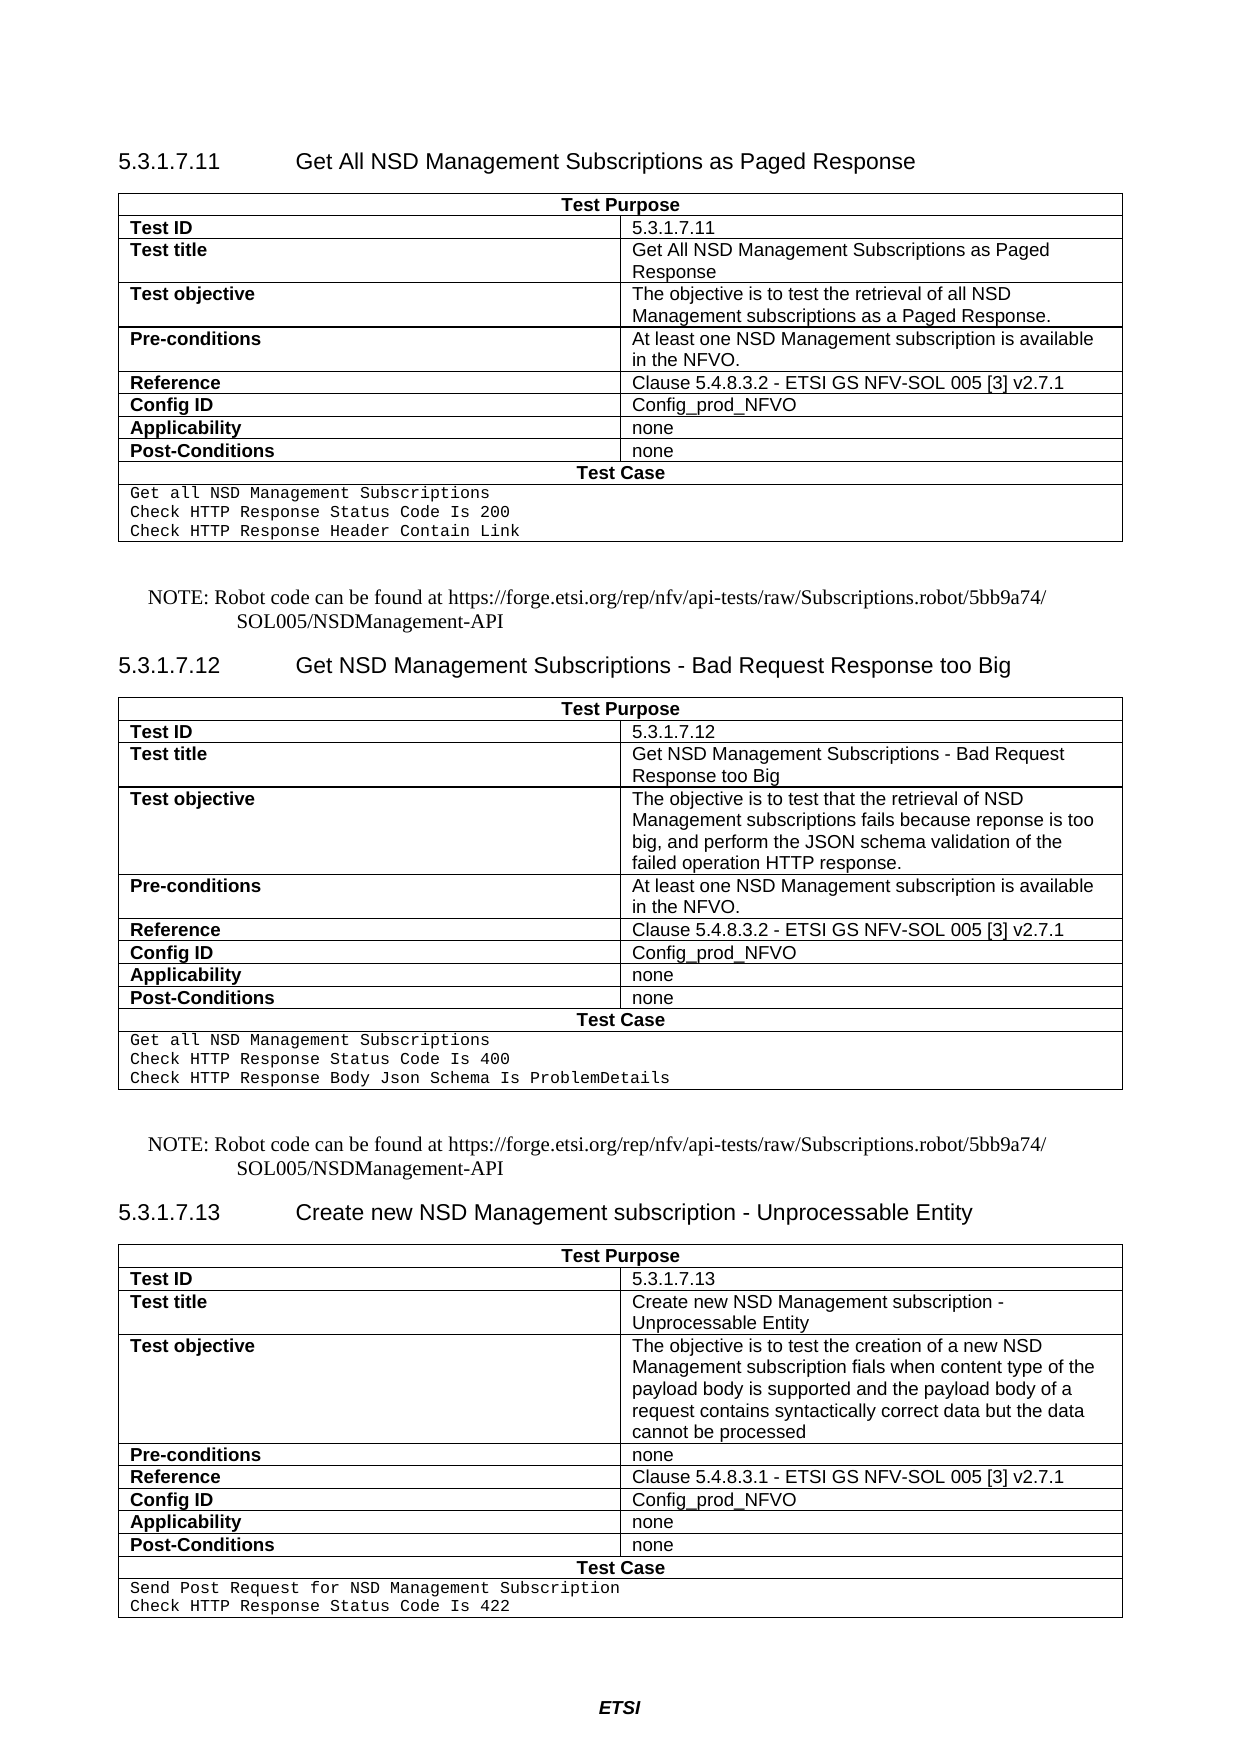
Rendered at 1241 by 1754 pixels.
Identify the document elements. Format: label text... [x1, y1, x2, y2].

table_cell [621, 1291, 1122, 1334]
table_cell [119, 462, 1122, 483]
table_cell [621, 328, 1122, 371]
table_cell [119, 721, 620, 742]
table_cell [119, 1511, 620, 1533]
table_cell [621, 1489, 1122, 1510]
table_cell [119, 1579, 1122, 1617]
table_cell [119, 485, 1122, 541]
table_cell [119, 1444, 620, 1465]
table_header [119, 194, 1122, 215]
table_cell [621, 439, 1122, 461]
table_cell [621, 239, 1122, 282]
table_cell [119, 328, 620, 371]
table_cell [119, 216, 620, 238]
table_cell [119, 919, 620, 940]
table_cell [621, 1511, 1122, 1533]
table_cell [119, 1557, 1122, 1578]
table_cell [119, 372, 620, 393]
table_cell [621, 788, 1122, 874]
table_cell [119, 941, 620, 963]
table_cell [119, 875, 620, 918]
text NOTE: Robot code can be found at https://forge.etsi.org/rep/nfv/api-tests/raw/Subscriptions.robot/5bb9a74/SOL005/NSDManagement-API [148, 1132, 1122, 1180]
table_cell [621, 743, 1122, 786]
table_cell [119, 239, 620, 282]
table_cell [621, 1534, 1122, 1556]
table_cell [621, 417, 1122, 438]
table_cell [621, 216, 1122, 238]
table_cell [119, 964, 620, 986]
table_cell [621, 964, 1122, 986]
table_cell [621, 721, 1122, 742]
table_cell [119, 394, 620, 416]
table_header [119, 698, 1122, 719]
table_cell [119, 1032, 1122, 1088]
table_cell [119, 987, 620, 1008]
text NOTE: Robot code can be found at https://forge.etsi.org/rep/nfv/api-tests/raw/Subscriptions.robot/5bb9a74/SOL005/NSDManagement-API [148, 585, 1122, 633]
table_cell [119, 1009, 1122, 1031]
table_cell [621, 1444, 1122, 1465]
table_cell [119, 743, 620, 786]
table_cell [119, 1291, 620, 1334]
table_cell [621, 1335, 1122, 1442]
subtitle 5.3.1.7.11 Get All NSD Management Subscriptions as Paged Response [118, 148, 1122, 174]
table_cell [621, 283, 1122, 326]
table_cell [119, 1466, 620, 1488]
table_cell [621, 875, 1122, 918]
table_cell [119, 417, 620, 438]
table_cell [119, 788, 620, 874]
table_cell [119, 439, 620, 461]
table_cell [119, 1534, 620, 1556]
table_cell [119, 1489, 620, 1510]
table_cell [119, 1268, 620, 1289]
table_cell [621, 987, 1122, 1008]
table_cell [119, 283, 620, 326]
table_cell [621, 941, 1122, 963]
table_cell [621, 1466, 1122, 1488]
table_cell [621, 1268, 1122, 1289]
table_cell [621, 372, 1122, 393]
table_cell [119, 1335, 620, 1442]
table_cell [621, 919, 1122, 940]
subtitle 5.3.1.7.13 Create new NSD Management subscription - Unprocessable Entity [118, 1199, 1122, 1226]
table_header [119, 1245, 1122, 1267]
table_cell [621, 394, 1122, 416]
subtitle 5.3.1.7.12 Get NSD Management Subscriptions - Bad Request Response too Big [118, 652, 1122, 678]
